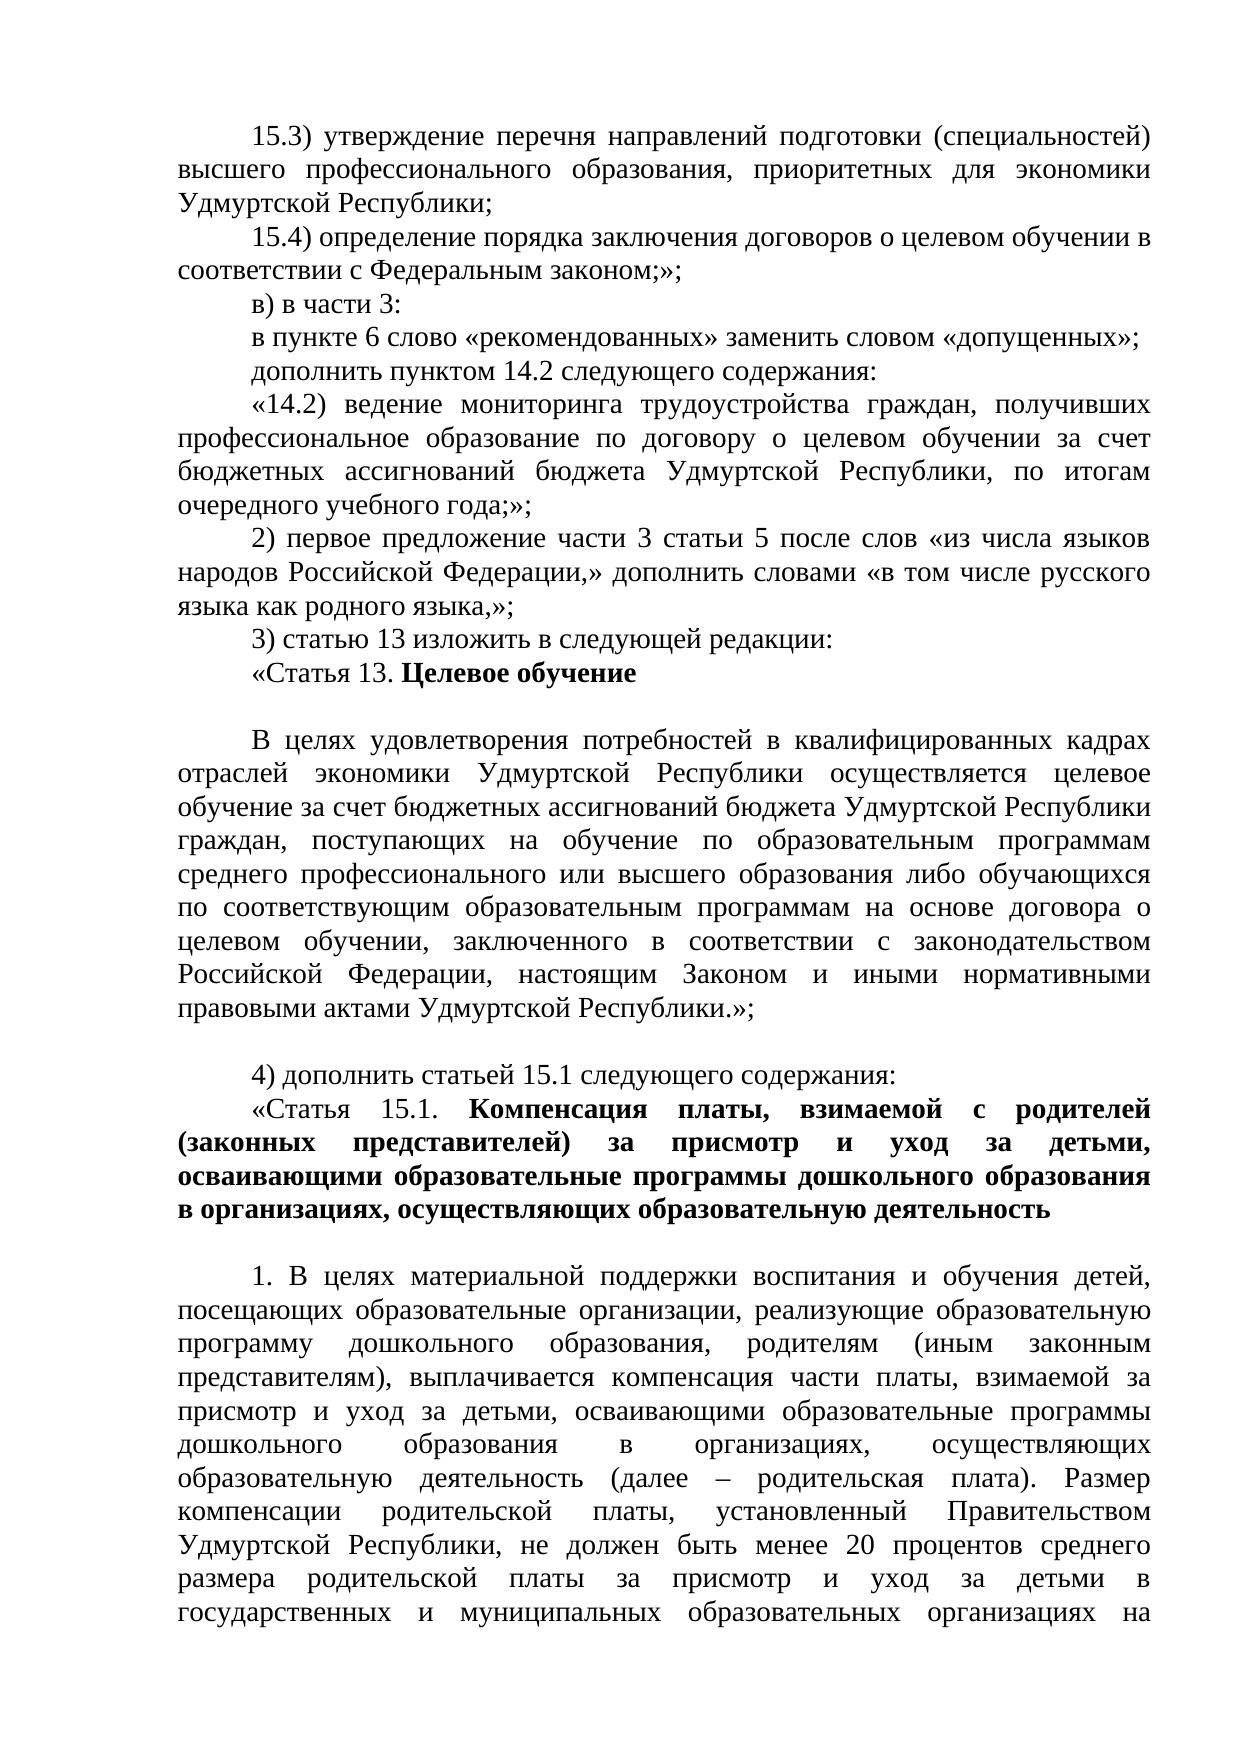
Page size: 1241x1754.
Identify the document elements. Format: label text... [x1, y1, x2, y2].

text В целях удовлетворения потребностей в квалифицированных кадрах отраслей экономики Удмуртской Республики осуществляется целевое обучение за счет бюджетных ассигнований бюджета Удмуртской Республики граждан, поступающих на обучение по образовательным программам среднего профессионального или высшего образования либо обучающихся по соответствующим образовательным программам на основе договора о целевом обучении, заключенного в соответствии с законодательством Российской Федерации, настоящим Законом и иными нормативными правовыми актами Удмуртской Республики.»; [177, 722, 1152, 1024]
text «Статья 13. Целевое обучение [177, 655, 1152, 688]
text 2) первое предложение части 3 статьи 5 после слов «из числа языков народов Российской Федерации,» дополнить словами «в том числе русского языка как родного языка,»; [177, 521, 1152, 621]
text дополнить пунктом 14.2 следующего содержания: [177, 353, 1152, 386]
text в) в части 3: [177, 286, 1152, 319]
text 15.3) утверждение перечня направлений подготовки (специальностей) высшего профессионального образования, приоритетных для экономики Удмуртской Республики; [177, 118, 1152, 219]
text 4) дополнить статьей 15.1 следующего содержания: [177, 1057, 1152, 1091]
text «Статья 15.1. Компенсация платы, взимаемой с родителей (законных представителей) за присмотр и уход за детьми, осваивающими образовательные программы дошкольного образования в организациях, осуществляющих образовательную деятельность [177, 1091, 1152, 1225]
text в пункте 6 слово «рекомендованных» заменить словом «допущенных»; [177, 319, 1152, 353]
text 15.4) определение порядка заключения договоров о целевом обучении в соответствии с Федеральным законом;»; [177, 219, 1152, 286]
text 3) статью 13 изложить в следующей редакции: [177, 621, 1152, 655]
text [177, 1258, 1152, 1627]
text «14.2) ведение мониторинга трудоустройства граждан, получивших профессиональное образование по договору о целевом обучении за счет бюджетных ассигнований бюджета Удмуртской Республики, по итогам очередного учебного года;»; [177, 386, 1152, 521]
